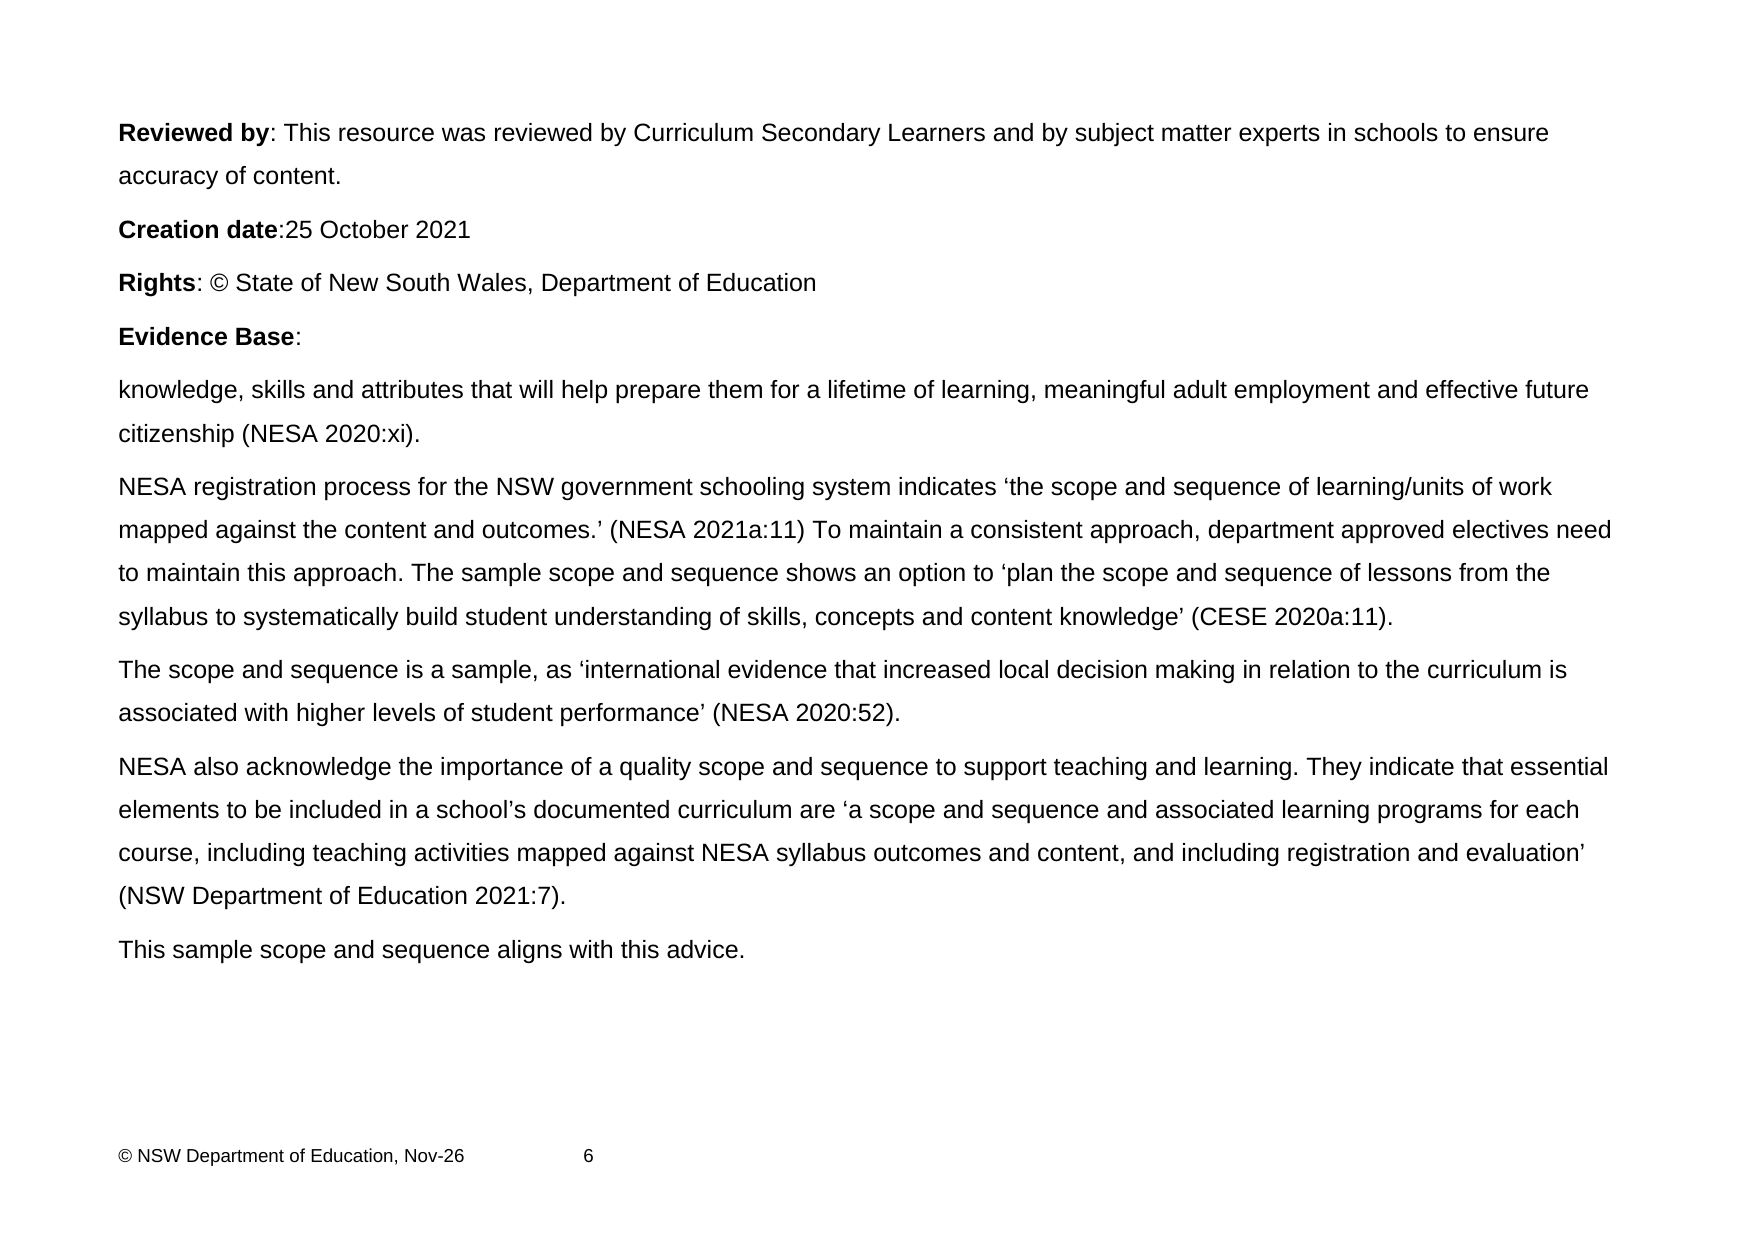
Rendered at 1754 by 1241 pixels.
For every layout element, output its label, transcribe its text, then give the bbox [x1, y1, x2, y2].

text Reviewed by: This resource was reviewed by Curriculum Secondary Learners and by subject matter experts in schools to ensure accuracy of content. [118, 118, 1636, 190]
text Evidence Base: [118, 322, 1636, 351]
text knowledge, skills and attributes that will help prepare them for a lifetime of learning, meaningful adult employment and effective future citizenship (NESA 2020:xi). [118, 375, 1636, 447]
text The scope and sequence is a sample, as ‘international evidence that increased local decision making in relation to the curriculum is associated with higher levels of student performance’ (NESA 2020:52). [118, 655, 1636, 727]
text This sample scope and sequence aligns with this advice. [118, 934, 1636, 963]
text NESA also acknowledge the importance of a quality scope and sequence to support teaching and learning. They indicate that essential elements to be included in a school’s documented curriculum are ‘a scope and sequence and associated learning programs for each course, including teaching activities mapped against NESA syllabus outcomes and content, and including registration and evaluation’ (NSW Department of Education 2021:7). [118, 752, 1636, 910]
text Rights: © State of New South Wales, Department of Education [118, 268, 1636, 297]
text NESA registration process for the NSW government schooling system indicates ‘the scope and sequence of learning/units of work mapped against the content and outcomes.’ (NESA 2021a:11) To maintain a consistent approach, department approved electives need to maintain this approach. The sample scope and sequence shows an option to ‘plan the scope and sequence of lessons from the syllabus to systematically build student understanding of skills, concepts and content knowledge’ (CESE 2020a:11). [118, 472, 1636, 630]
text Creation date:25 October 2021 [118, 215, 1636, 243]
